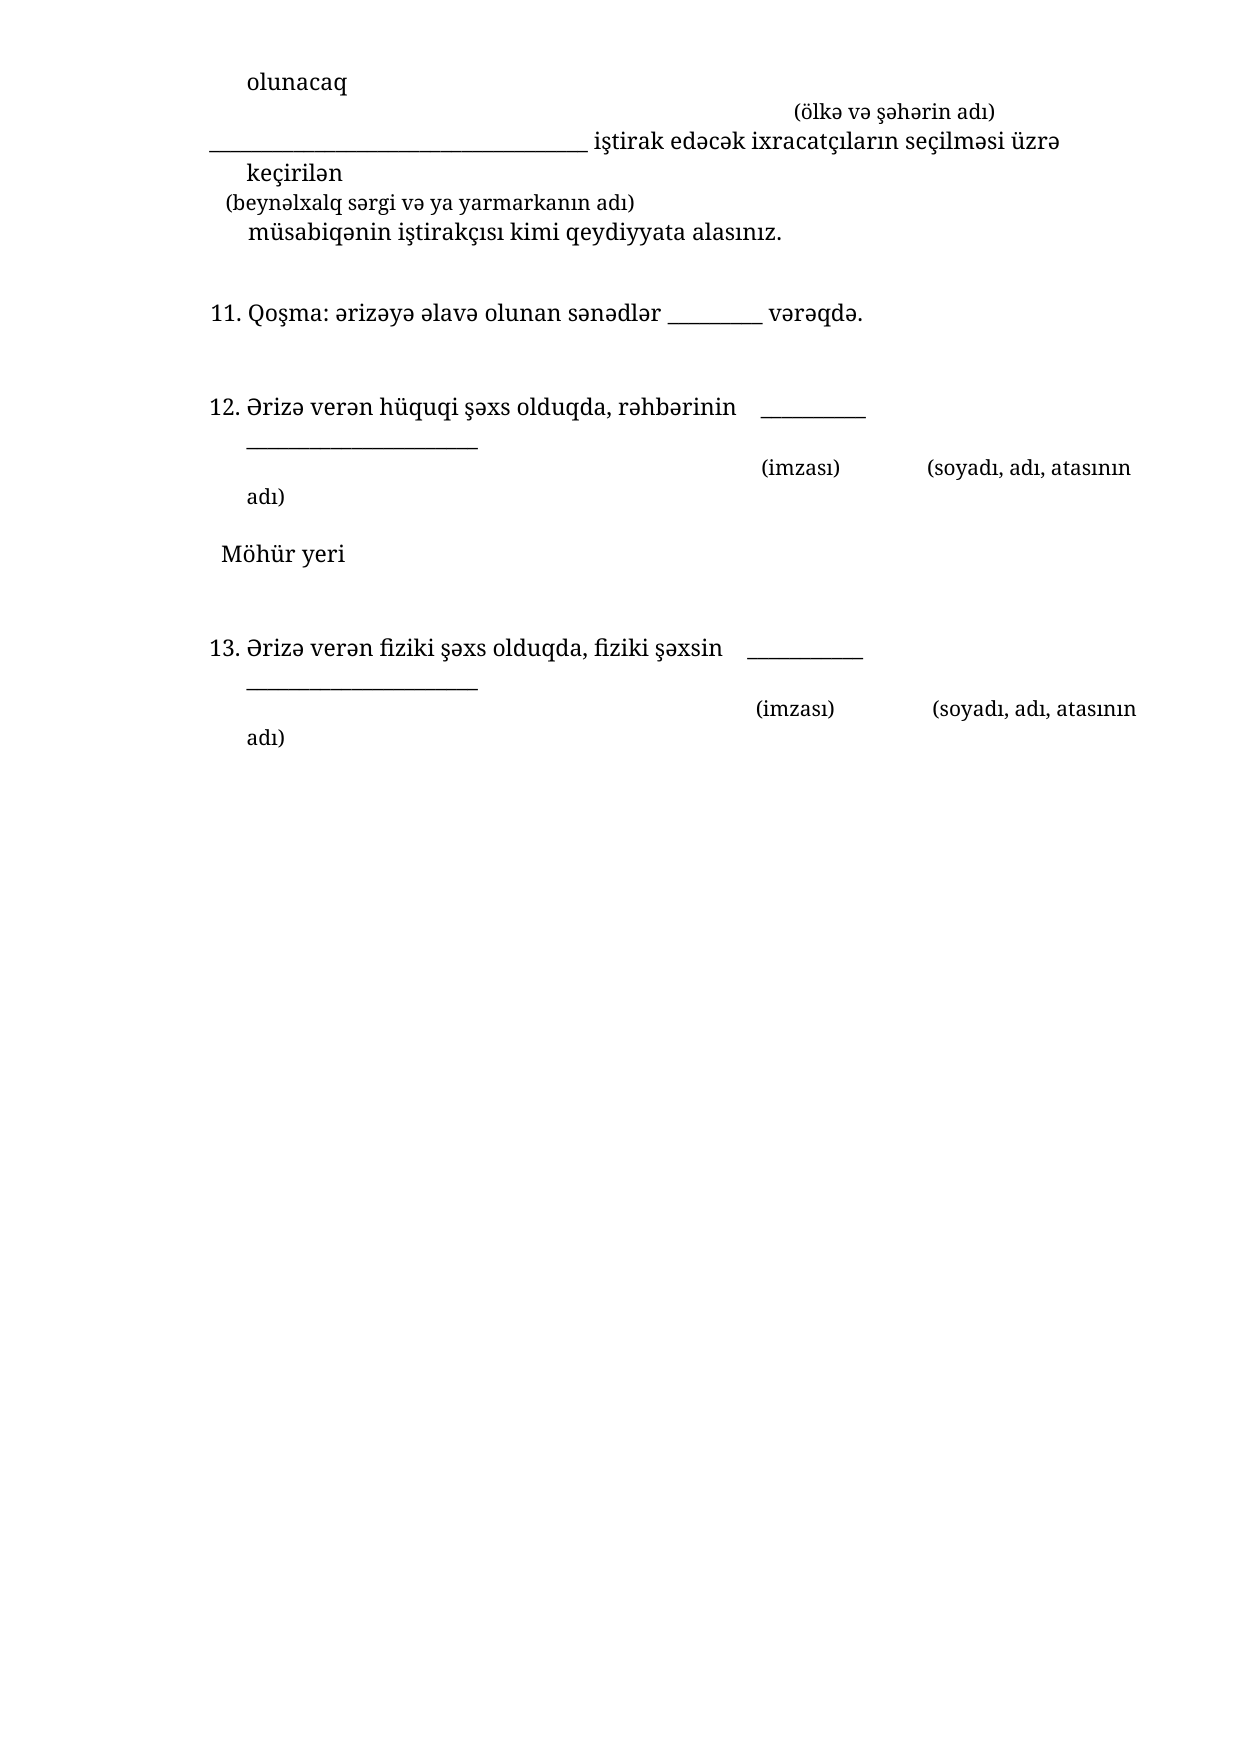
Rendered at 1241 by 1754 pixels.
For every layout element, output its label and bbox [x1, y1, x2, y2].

table_header [160, 66, 1169, 786]
